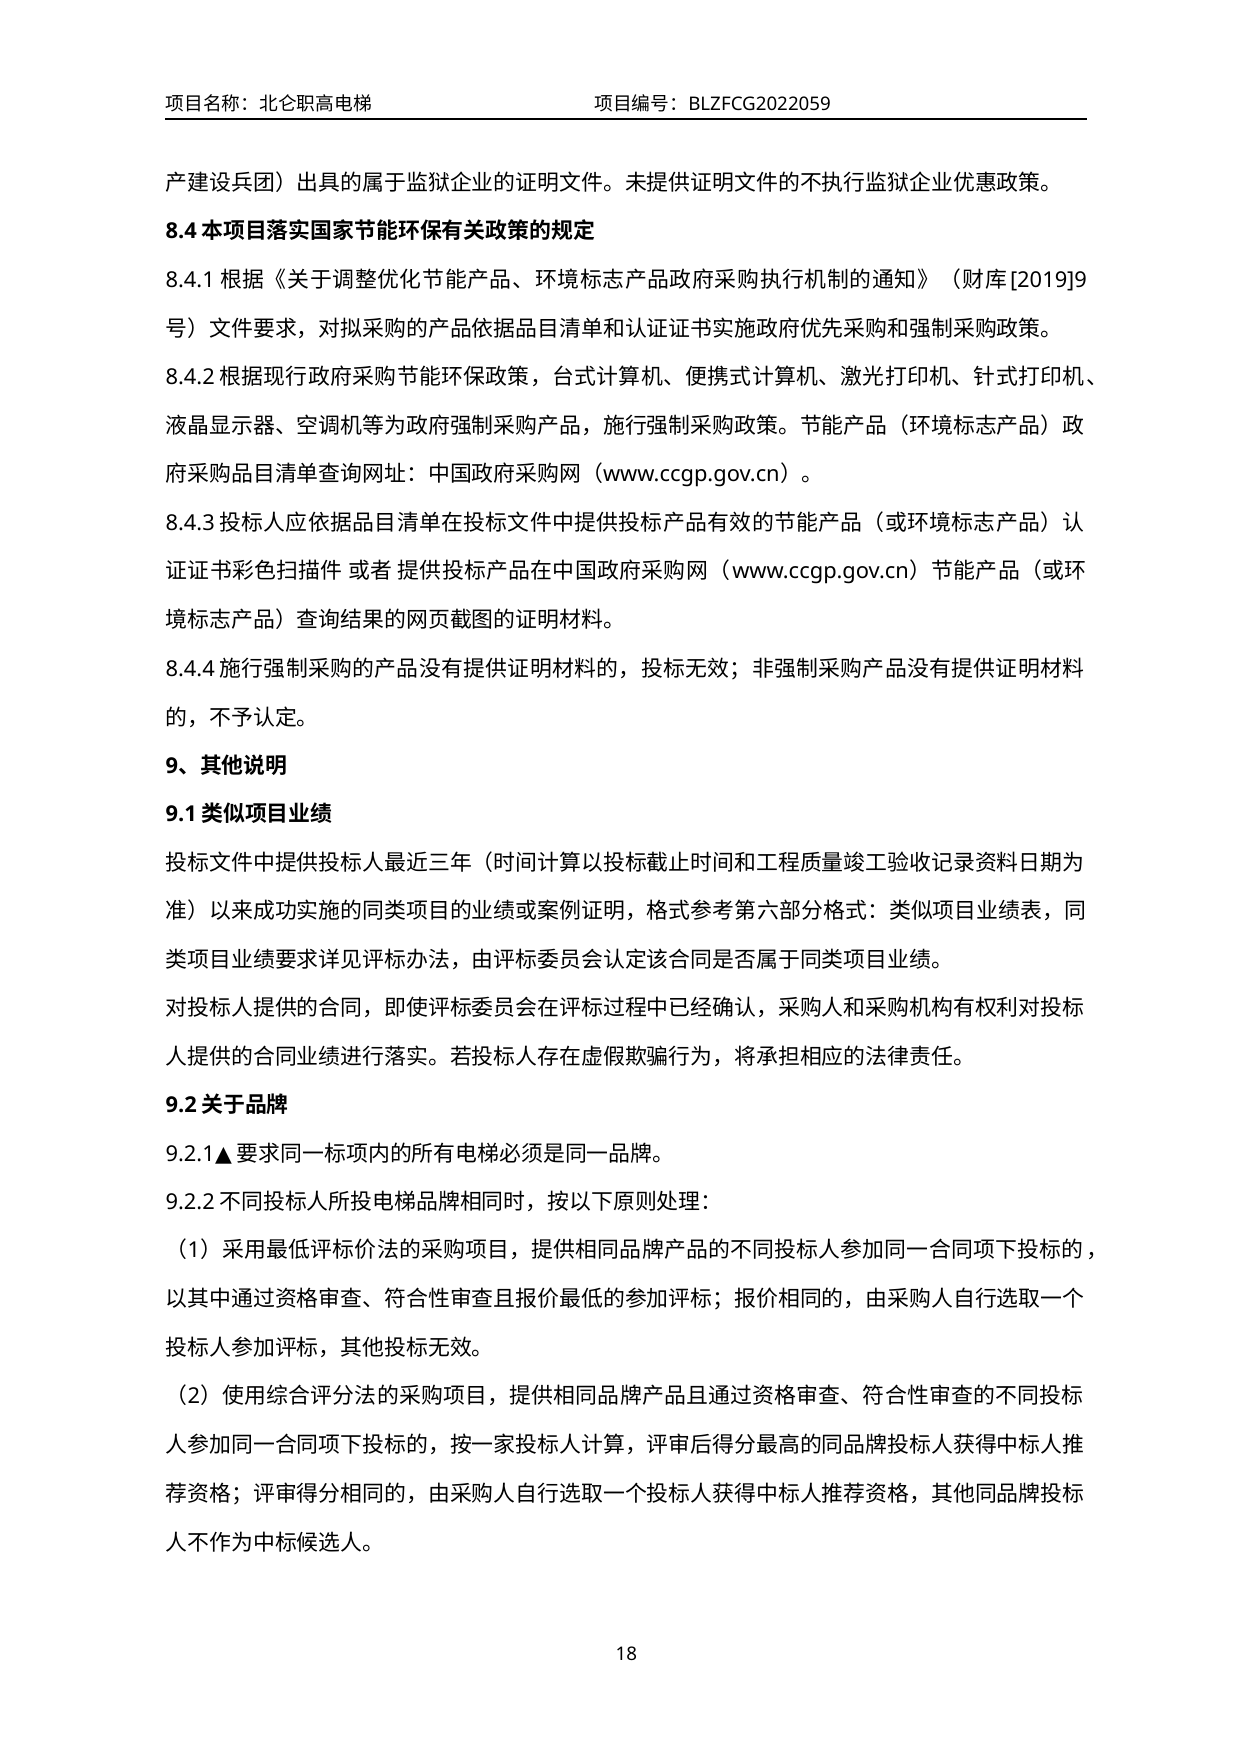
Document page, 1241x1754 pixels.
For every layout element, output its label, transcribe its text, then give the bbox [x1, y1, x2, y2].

text 9.2.2不同投标人所投电梯品牌相同时，按以下原则处理： [165, 1184, 1087, 1216]
text 8.4.3投标人应依据品目清单在投标文件中提供投标产品有效的节能产品（或环境标志产品）认证证书彩色扫描件 或者 提供投标产品在中国政府采购网（www.ccgp.gov.cn）节能产品（或环境标志产品）查询结果的网页截图的证明材料。 [165, 504, 1087, 634]
text 投标文件中提供投标人最近三年（时间计算以投标截止时间和工程质量竣工验收记录资料日期为准）以来成功实施的同类项目的业绩或案例证明，格式参考第六部分格式：类似项目业绩表，同类项目业绩要求详见评标办法，由评标委员会认定该合同是否属于同类项目业绩。 [165, 844, 1087, 974]
text 9.1类似项目业绩 [165, 796, 1087, 828]
text （2）使用综合评分法的采购项目，提供相同品牌产品且通过资格审查、符合性审查的不同投标人参加同一合同项下投标的，按一家投标人计算，评审后得分最高的同品牌投标人获得中标人推荐资格；评审得分相同的，由采购人自行选取一个投标人获得中标人推荐资格，其他同品牌投标人不作为中标候选人。 [165, 1378, 1087, 1557]
text 8.4本项目落实国家节能环保有关政策的规定 [165, 213, 1087, 246]
text 9.2.1▲要求同一标项内的所有电梯必须是同一品牌。 [165, 1135, 1087, 1168]
text 对投标人提供的合同，即使评标委员会在评标过程中已经确认，采购人和采购机构有权利对投标人提供的合同业绩进行落实。若投标人存在虚假欺骗行为，将承担相应的法律责任。 [165, 990, 1087, 1071]
text （1）采用最低评标价法的采购项目，提供相同品牌产品的不同投标人参加同一合同项下投标的，以其中通过资格审查、符合性审查且报价最低的参加评标；报价相同的，由采购人自行选取一个投标人参加评标，其他投标无效。 [165, 1232, 1087, 1362]
text 8.4.1根据《关于调整优化节能产品、环境标志产品政府采购执行机制的通知》（财库[2019]9号）文件要求，对拟采购的产品依据品目清单和认证证书实施政府优先采购和强制采购政策。 [165, 262, 1087, 343]
text 9.2关于品牌 [165, 1087, 1087, 1119]
text 8.4.2根据现行政府采购节能环保政策，台式计算机、便携式计算机、激光打印机、针式打印机、液晶显示器、空调机等为政府强制采购产品，施行强制采购政策。节能产品（环境标志产品）政府采购品目清单查询网址：中国政府采购网（www.ccgp.gov.cn）。 [165, 359, 1087, 489]
text 8.4.4施行强制采购的产品没有提供证明材料的，投标无效；非强制采购产品没有提供证明材料的，不予认定。 [165, 650, 1087, 732]
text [165, 165, 1087, 197]
text 9、其他说明 [165, 747, 1087, 780]
